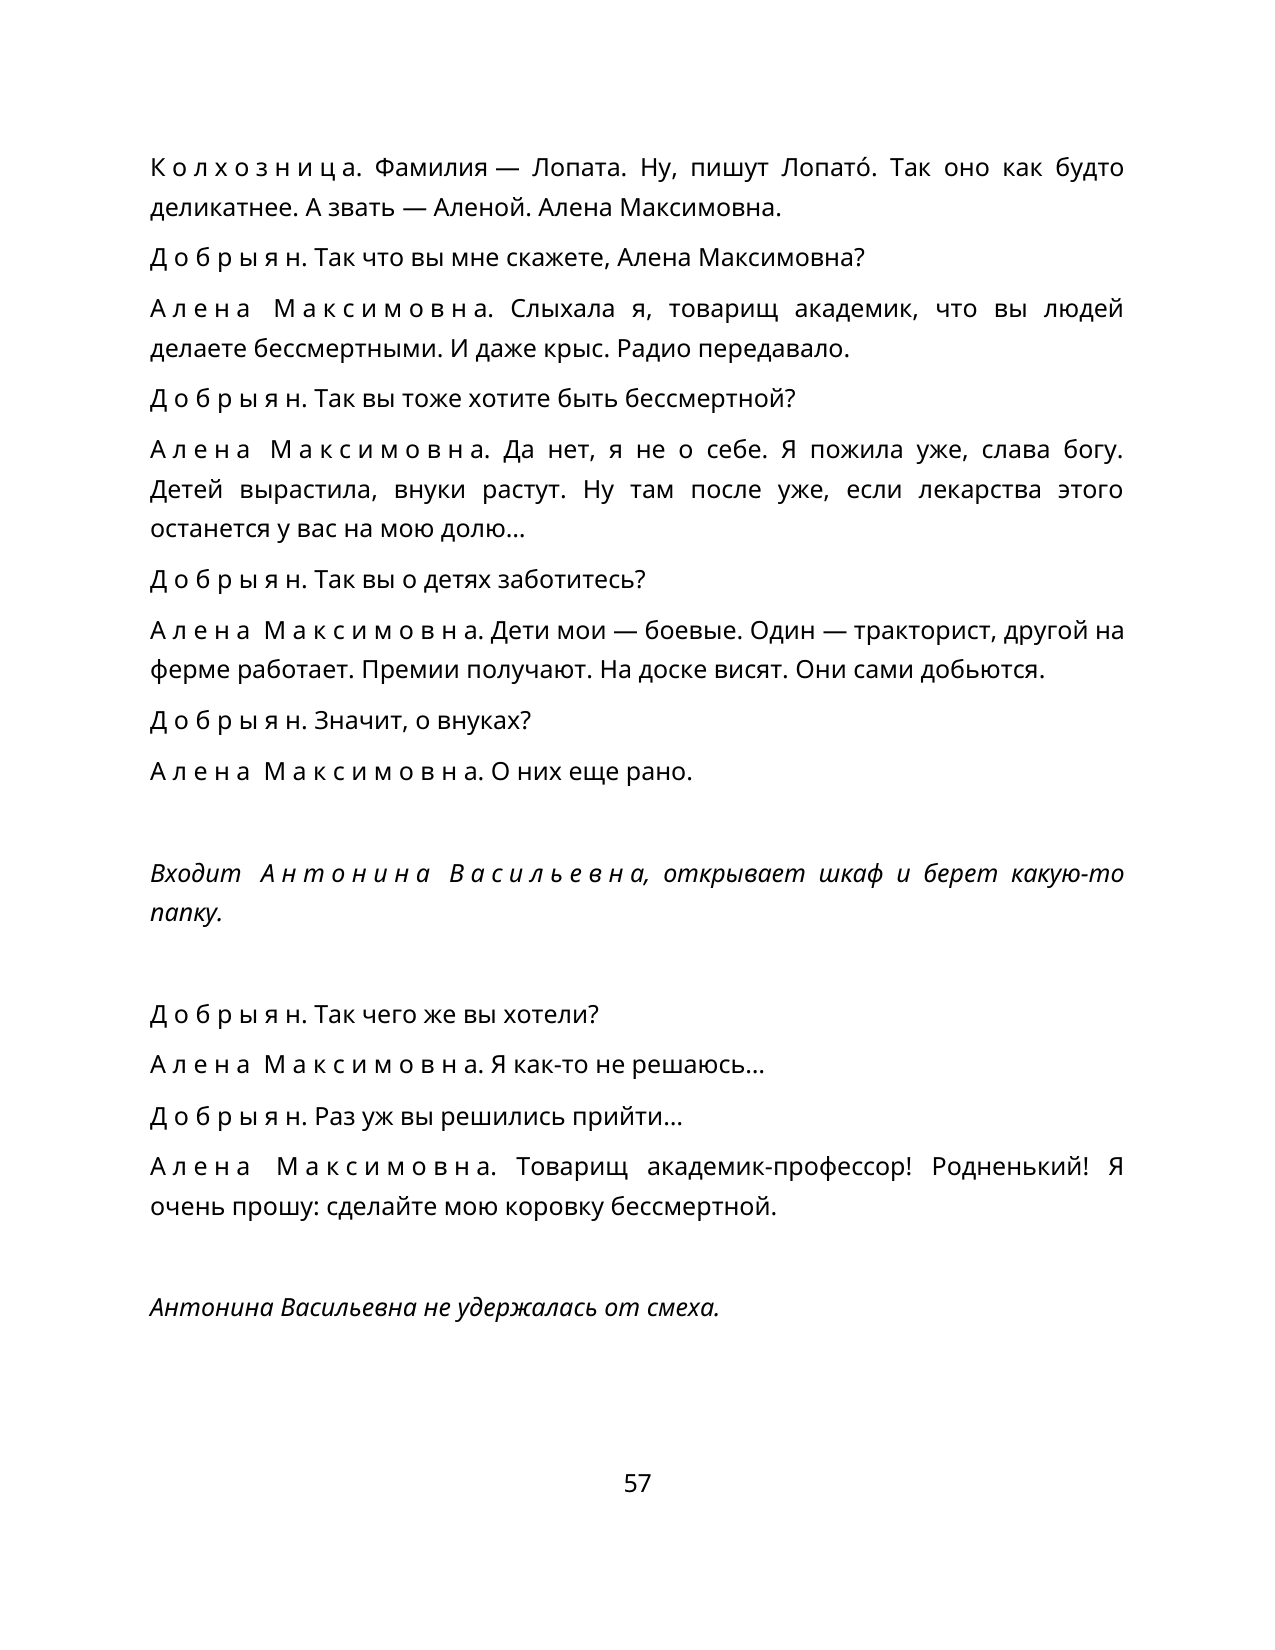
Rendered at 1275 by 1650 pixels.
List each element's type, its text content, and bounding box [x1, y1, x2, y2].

text Входит А н т о н и н а В а с и л ь е в н а, открывает шкаф и берет какую-то папку. [150, 855, 1125, 928]
text Д о б р ы я н. Так чего же вы хотели? [150, 996, 1125, 1030]
text Д о б р ы я н. Так вы тоже хотите быть бессмертной? [150, 381, 1125, 415]
text А л е н а М а к с и м о в н а. Дети мои — боевые. Один — тракторист, другой на ферме работает. Премии получают. На доске висят. Они сами добьются. [150, 612, 1125, 686]
text А л е н а М а к с и м о в н а. Я как-то не решаюсь… [150, 1047, 1125, 1081]
text А л е н а М а к с и м о в н а. О них еще рано. [150, 753, 1125, 787]
text А л е н а М а к с и м о в н а. Да нет, я не о себе. Я пожила уже, слава богу. Детей вырастила, внуки растут. Ну там после уже, если лекарства этого останется у вас на мою долю… [150, 432, 1125, 544]
text Антонина Васильевна не удержалась от смеха. [150, 1290, 1125, 1324]
text К о л х о з н и ц а. Фамилия — Лопата. Ну, пишут Лопато́. Так оно как будто деликатнее. А звать — Аленой. Алена Максимовна. [150, 150, 1125, 223]
text Д о б р ы я н. Значит, о внуках? [150, 702, 1125, 736]
text Д о б р ы я н. Так вы о детях заботитесь? [150, 561, 1125, 595]
text Д о б р ы я н. Так что вы мне скажете, Алена Максимовна? [150, 240, 1125, 274]
text А л е н а М а к с и м о в н а. Слыхала я, товарищ академик, что вы людей делаете бессмертными. И даже крыс. Радио передавало. [150, 291, 1125, 364]
text А л е н а М а к с и м о в н а. Товарищ академик-профессор! Родненький! Я очень прошу: сделайте мою коровку бессмертной. [150, 1149, 1125, 1222]
text Д о б р ы я н. Раз уж вы решились прийти… [150, 1098, 1125, 1132]
